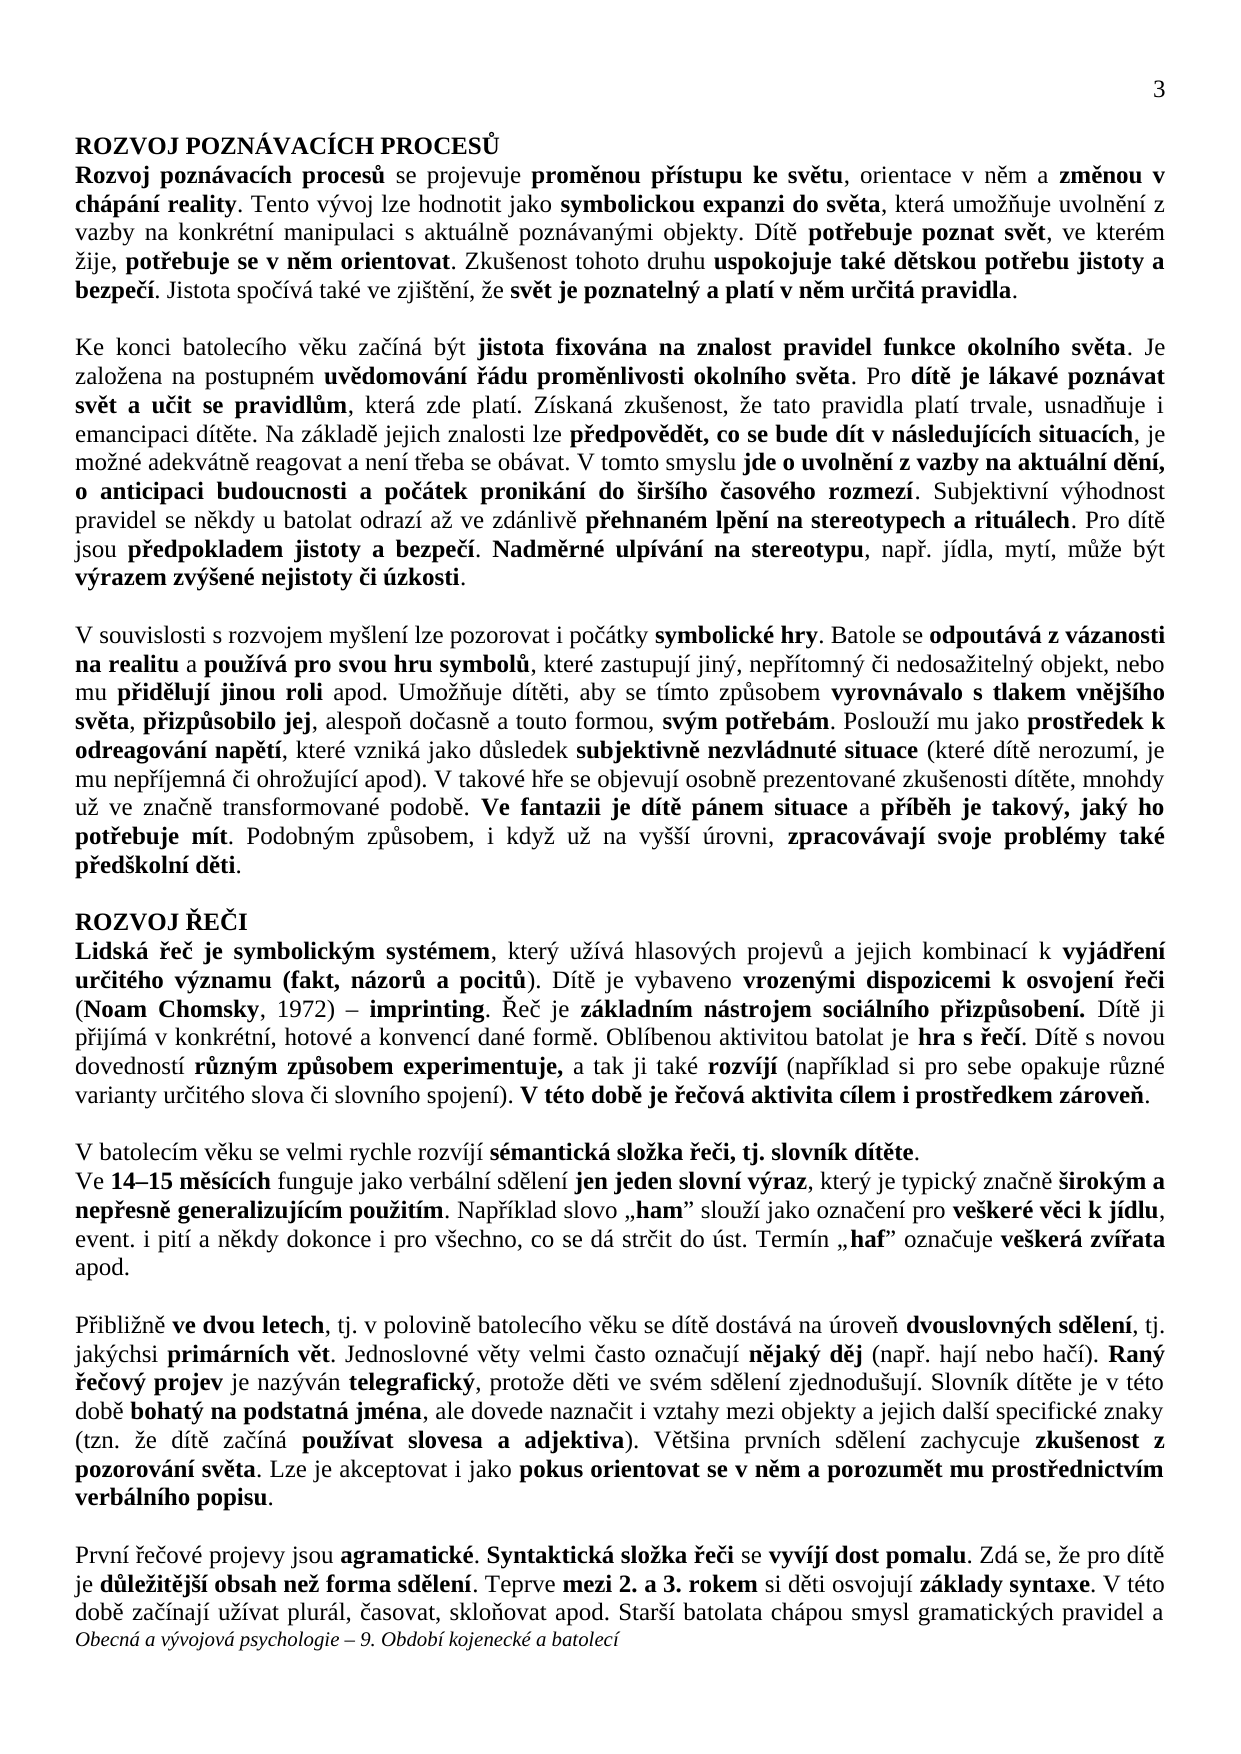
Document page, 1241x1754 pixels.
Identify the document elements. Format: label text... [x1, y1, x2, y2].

text V batolecím věku se velmi rychle rozvíjí sémantická složka řeči, tj. slovník dítěte. [75, 1137, 1165, 1166]
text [75, 1540, 1165, 1626]
text ROZVOJ POZNÁVACÍCH PROCESŮ [75, 131, 1165, 160]
text Lidská řeč je symbolickým systémem, který užívá hlasových projevů a jejich kombinací k vyjádření určitého významu (fakt, názorů a pocitů). Dítě je vybaveno vrozenými dispozicemi k osvojení řeči (Noam Chomsky, 1972) – imprinting. Řeč je základním nástrojem sociálního přizpůsobení. Dítě ji přijímá v konkrétní, hotové a konvencí dané formě. Oblíbenou aktivitou batolat je hra s řečí. Dítě s novou dovedností různým způsobem experimentuje, a tak ji také rozvíjí (například si pro sebe opakuje různé varianty určitého slova či slovního spojení). V této době je řečová aktivita cílem i prostředkem zároveň. [75, 936, 1165, 1109]
text Ke konci batolecího věku začíná být jistota fixována na znalost pravidel funkce okolního světa. Je založena na postupném uvědomování řádu proměnlivosti okolního světa. Pro dítě je lákavé poznávat svět a učit se pravidlům, která zde platí. Získaná zkušenost, že tato pravidla platí trvale, usnadňuje i emancipaci dítěte. Na základě jejich znalosti lze předpovědět, co se bude dít v následujících situacích, je možné adekvátně reagovat a není třeba se obávat. V tomto smyslu jde o uvolnění z vazby na aktuální dění, o anticipaci budoucnosti a počátek pronikání do širšího časového rozmezí. Subjektivní výhodnost pravidel se někdy u batolat odrazí až ve zdánlivě přehnaném lpění na stereotypech a rituálech. Pro dítě jsou předpokladem jistoty a bezpečí. Nadměrné ulpívání na stereotypu, např. jídla, mytí, může být výrazem zvýšené nejistoty či úzkosti. [75, 332, 1165, 591]
text Přibližně ve dvou letech, tj. v polovině batolecího věku se dítě dostává na úroveň dvouslovných sdělení, tj. jakýchsi primárních vět. Jednoslovné věty velmi často označují nějaký děj (např. hají nebo hačí). Raný řečový projev je nazýván telegrafický, protože děti ve svém sdělení zjednodušují. Slovník dítěte je v této době bohatý na podstatná jména, ale dovede naznačit i vztahy mezi objekty a jejich další specifické znaky (tzn. že dítě začíná používat slovesa a adjektiva). Většina prvních sdělení zachycuje zkušenost z pozorování světa. Lze je akceptovat i jako pokus orientovat se v něm a porozumět mu prostřednictvím verbálního popisu. [75, 1310, 1165, 1511]
text V souvislosti s rozvojem myšlení lze pozorovat i počátky symbolické hry. Batole se odpoutává z vázanosti na realitu a používá pro svou hru symbolů, které zastupují jiný, nepřítomný či nedosažitelný objekt, nebo mu přidělují jinou roli apod. Umožňuje dítěti, aby se tímto způsobem vyrovnávalo s tlakem vnějšího světa, přizpůsobilo jej, alespoň dočasně a touto formou, svým potřebám. Poslouží mu jako prostředek k odreagování napětí, které vzniká jako důsledek subjektivně nezvládnuté situace (které dítě nerozumí, je mu nepříjemná či ohrožující apod). V takové hře se objevují osobně prezentované zkušenosti dítěte, mnohdy už ve značně transformované podobě. Ve fantazii je dítě pánem situace a příběh je takový, jaký ho potřebuje mít. Podobným způsobem, i když už na vyšší úrovni, zpracovávají svoje problémy také předškolní děti. [75, 620, 1165, 879]
text ROZVOJ ŘEČI [75, 907, 1165, 936]
text Rozvoj poznávacích procesů se projevuje proměnou přístupu ke světu, orientace v něm a změnou v chápání reality. Tento vývoj lze hodnotit jako symbolickou expanzi do světa, která umožňuje uvolnění z vazby na konkrétní manipulaci s aktuálně poznávanými objekty. Dítě potřebuje poznat svět, ve kterém žije, potřebuje se v něm orientovat. Zkušenost tohoto druhu uspokojuje také dětskou potřebu jistoty a bezpečí. Jistota spočívá také ve zjištění, že svět je poznatelný a platí v něm určitá pravidla. [75, 160, 1165, 304]
text Ve 14–15 měsících funguje jako verbální sdělení jen jeden slovní výraz, který je typický značně širokým a nepřesně generalizujícím použitím. Například slovo „ham” slouží jako označení pro veškeré věci k jídlu, event. i pití a někdy dokonce i pro všechno, co se dá strčit do úst. Termín „haf” označuje veškerá zvířata apod. [75, 1166, 1165, 1281]
